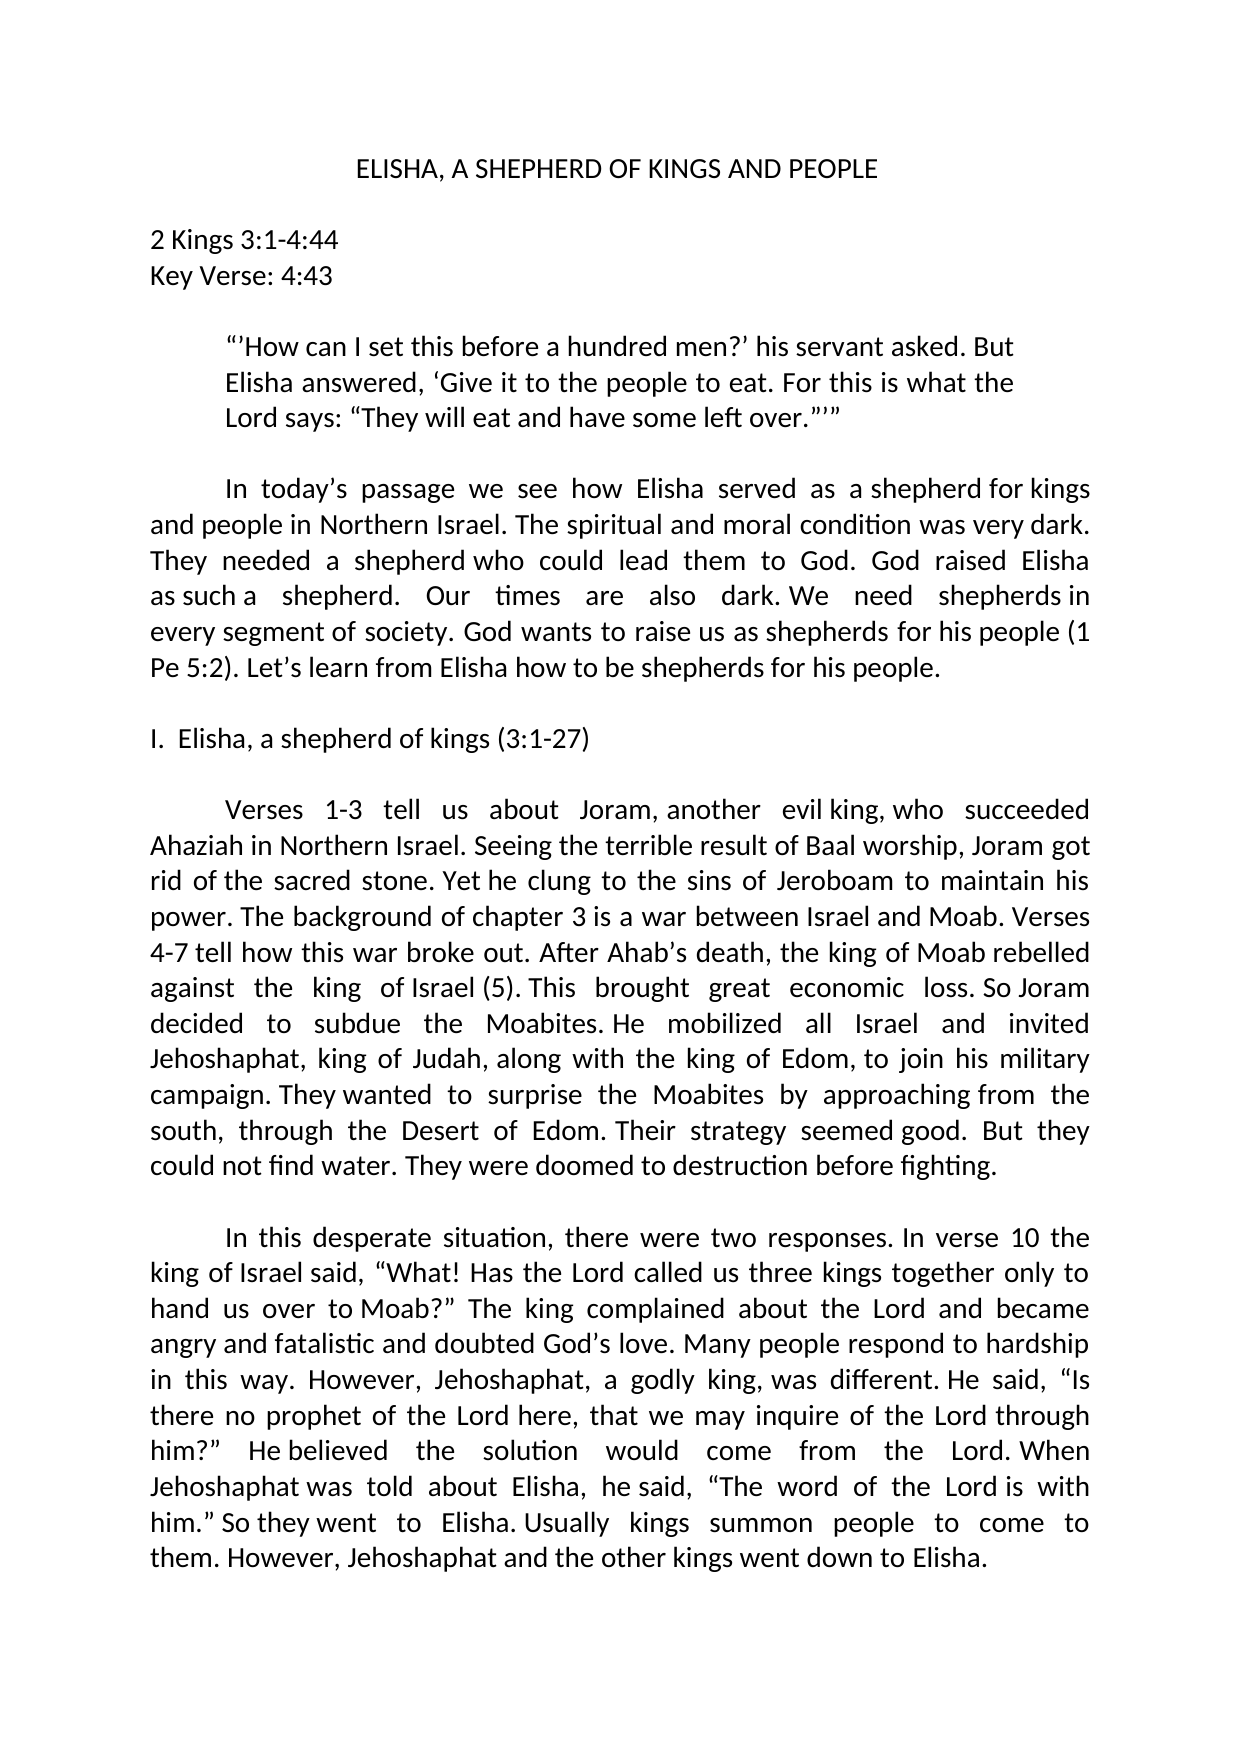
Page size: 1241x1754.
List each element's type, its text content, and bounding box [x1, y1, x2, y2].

text In today’s passage we see how Elisha served as a shepherd for kings and people in Northern Israel. The spiritual and moral condition was very dark. They needed a shepherd who could lead them to God. God raised Elisha as such a shepherd. Our times are also dark. We need shepherds in every segment of society. God wants to raise us as shepherds for his people (1 Pe 5:2). Let’s learn from Elisha how to be shepherds for his people. [150, 471, 1090, 684]
text “’How can I set this before a hundred men?’ his servant asked. But Elisha answered, ‘Give it to the people to eat. For this is what the Lord says: “They will eat and have some left over.”’” [225, 328, 1015, 435]
text ELISHA, A SHEPHERD OF KINGS AND PEOPLE [150, 150, 1090, 186]
text Verses 1-3 tell us about Joram, another evil king, who succeeded Ahaziah in Northern Israel. Seeing the terrible result of Baal worship, Joram got rid of the sacred stone. Yet he clung to the sins of Jeroboam to maintain his power. The background of chapter 3 is a war between Israel and Moab. Verses 4-7 tell how this war broke out. After Ahab’s death, the king of Moab rebelled against the king of Israel (5). This brought great economic loss. So Joram decided to subdue the Moabites. He mobilized all Israel and invited Jehoshaphat, king of Judah, along with the king of Edom, to join his military campaign. They wanted to surprise the Moabites by approaching from the south, through the Desert of Edom. Their strategy seemed good. But they could not find water. They were doomed to destruction before fighting. [150, 791, 1090, 1183]
text Key Verse: 4:43 [150, 257, 1090, 292]
text I. Elisha, a shepherd of kings (3:1-27) [150, 720, 1090, 756]
text 2 Kings 3:1-4:44 [150, 221, 1090, 257]
text In this desperate situation, there were two responses. In verse 10 the king of Israel said, “What! Has the Lord called us three kings together only to hand us over to Moab?” The king complained about the Lord and became angry and fatalistic and doubted God’s love. Many people respond to hardship in this way. However, Jehoshaphat, a godly king, was different. He said, “Is there no prophet of the Lord here, that we may inquire of the Lord through him?” He believed the solution would come from the Lord. When Jehoshaphat was told about Elisha, he said, “The word of the Lord is with him.” So they went to Elisha. Usually kings summon people to come to them. However, Jehoshaphat and the other kings went down to Elisha. [150, 1219, 1090, 1575]
